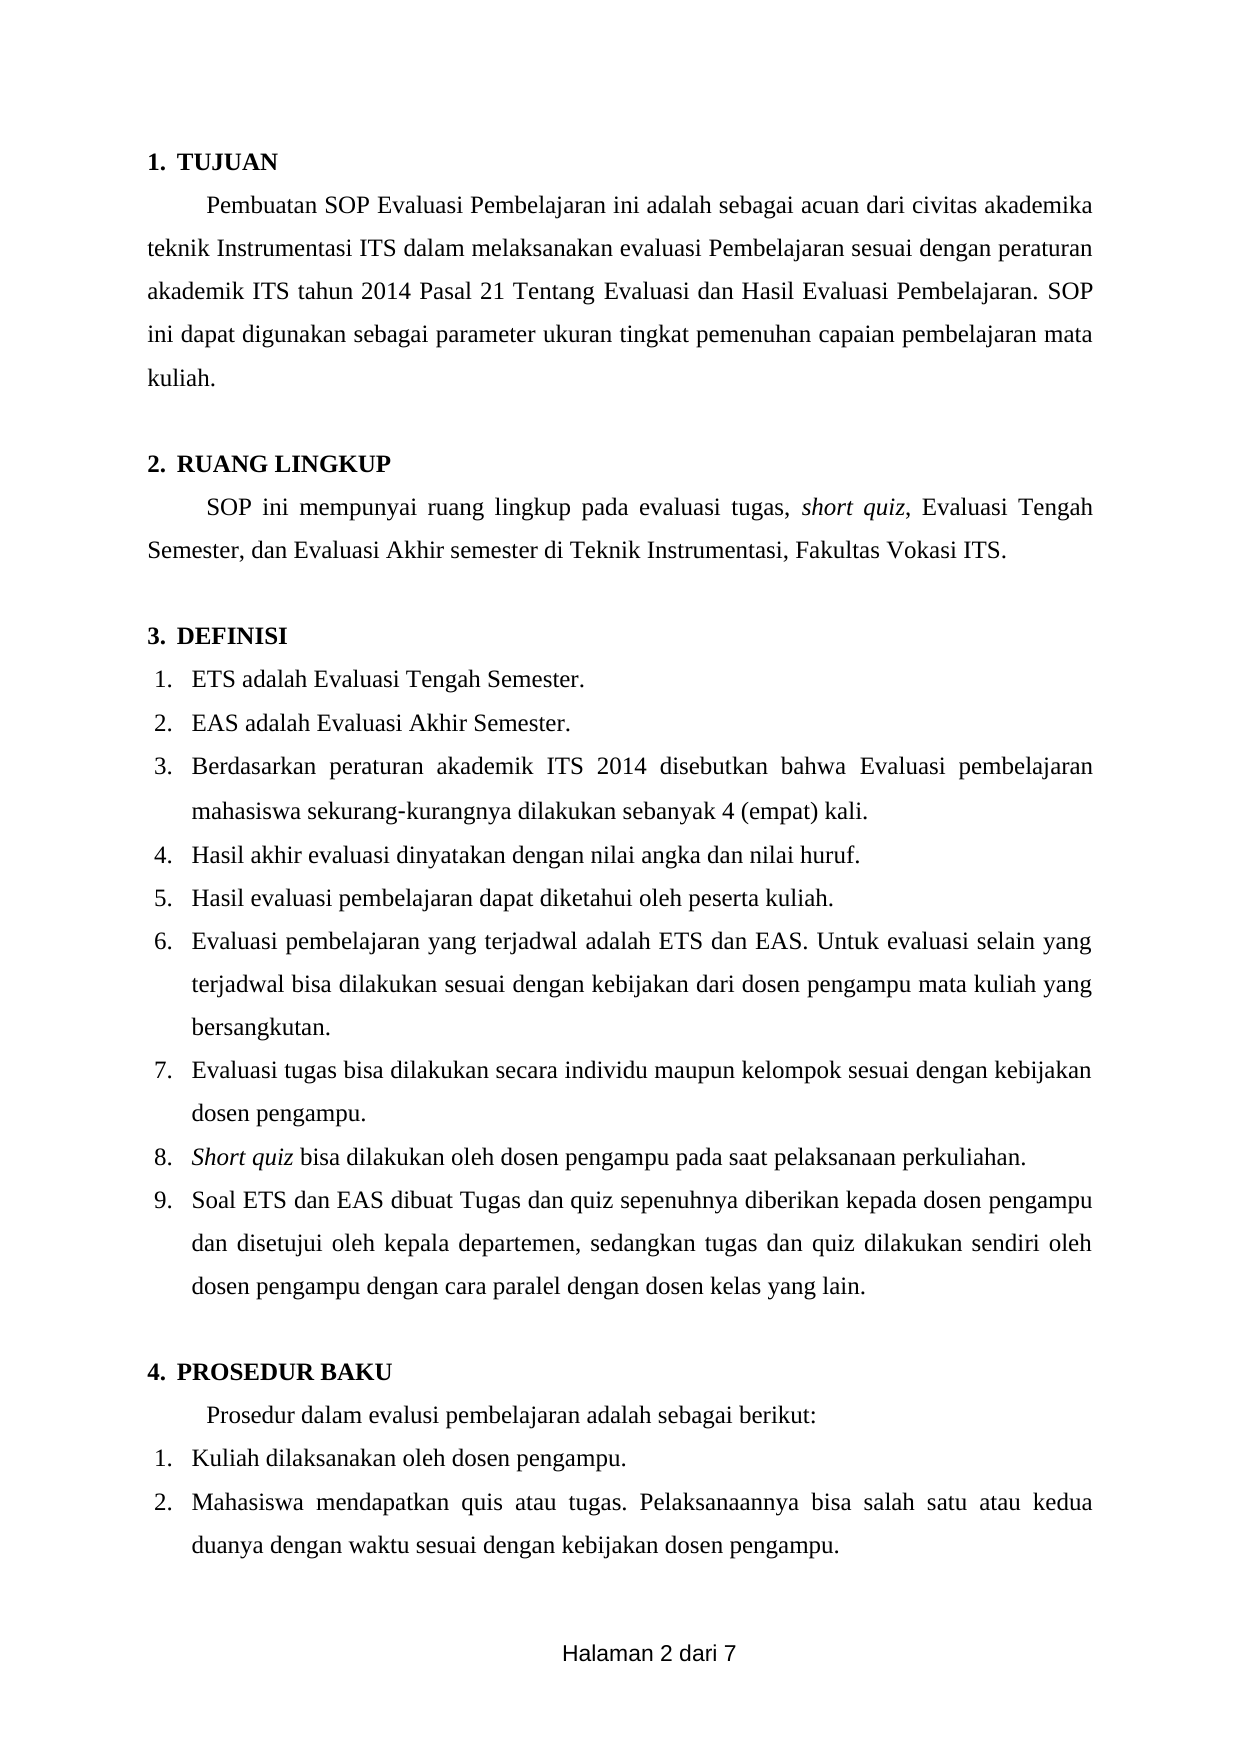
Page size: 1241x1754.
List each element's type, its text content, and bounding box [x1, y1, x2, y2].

subtitle proseDur baku [147, 1357, 1093, 1386]
list Evaluasi pembelajaran yang terjadwal adalah ETS dan EAS. Untuk evaluasi selain yang terjadwal bisa dilakukan sesuai dengan kebijakan dari dosen pengampu mata kuliah yang bersangkutan. [154, 926, 1093, 1041]
list Evaluasi tugas bisa dilakukan secara individu maupun kelompok sesuai dengan kebijakan dosen pengampu. [154, 1055, 1093, 1127]
list Mahasiswa mendapatkan quis atau tugas. Pelaksanaannya bisa salah satu atau kedua duanya dengan waktu sesuai dengan kebijakan dosen pengampu. [154, 1487, 1093, 1558]
list Hasil evaluasi pembelajaran dapat diketahui oleh peserta kuliah. [154, 883, 1093, 912]
subtitle RUANG LINGKUP [147, 449, 1093, 478]
list Short quiz bisa dilakukan oleh dosen pengampu pada saat pelaksanaan perkuliahan. [154, 1142, 1093, 1170]
list Soal ETS dan EAS dibuat Tugas dan quiz sepenuhnya diberikan kepada dosen pengampu dan disetujui oleh kepala departemen, sedangkan tugas dan quiz dilakukan sendiri oleh dosen pengampu dengan cara paralel dengan dosen kelas yang lain. [154, 1185, 1093, 1300]
subtitle Tujuan [147, 147, 1093, 176]
subtitle DEFINISI [147, 621, 1093, 650]
subtitle Prosedur dalam evalusi pembelajaran adalah sebagai berikut: [206, 1400, 1093, 1429]
list Hasil akhir evaluasi dinyatakan dengan nilai angka dan nilai huruf. [154, 840, 1093, 868]
list Kuliah dilaksanakan oleh dosen pengampu. [154, 1443, 1093, 1472]
list Berdasarkan peraturan akademik ITS 2014 disebutkan bahwa Evaluasi pembelajaran mahasiswa sekurang‐kurangnya dilakukan sebanyak 4 (empat) kali. [154, 751, 1093, 825]
list ETS adalah Evaluasi Tengah Semester. [154, 664, 1093, 693]
text Pembuatan SOP Evaluasi Pembelajaran ini adalah sebagai acuan dari civitas akademika teknik Instrumentasi ITS dalam melaksanakan evaluasi Pembelajaran sesuai dengan peraturan akademik ITS tahun 2014 Pasal 21 Tentang Evaluasi dan Hasil Evaluasi Pembelajaran. SOP ini dapat digunakan sebagai parameter ukuran tingkat pemenuhan capaian pembelajaran mata kuliah. [147, 190, 1093, 391]
text SOP ini mempunyai ruang lingkup pada evaluasi tugas, short quiz, Evaluasi Tengah Semester, dan Evaluasi Akhir semester di Teknik Instrumentasi, Fakultas Vokasi ITS. [147, 492, 1093, 564]
list EAS adalah Evaluasi Akhir Semester. [154, 708, 1093, 736]
